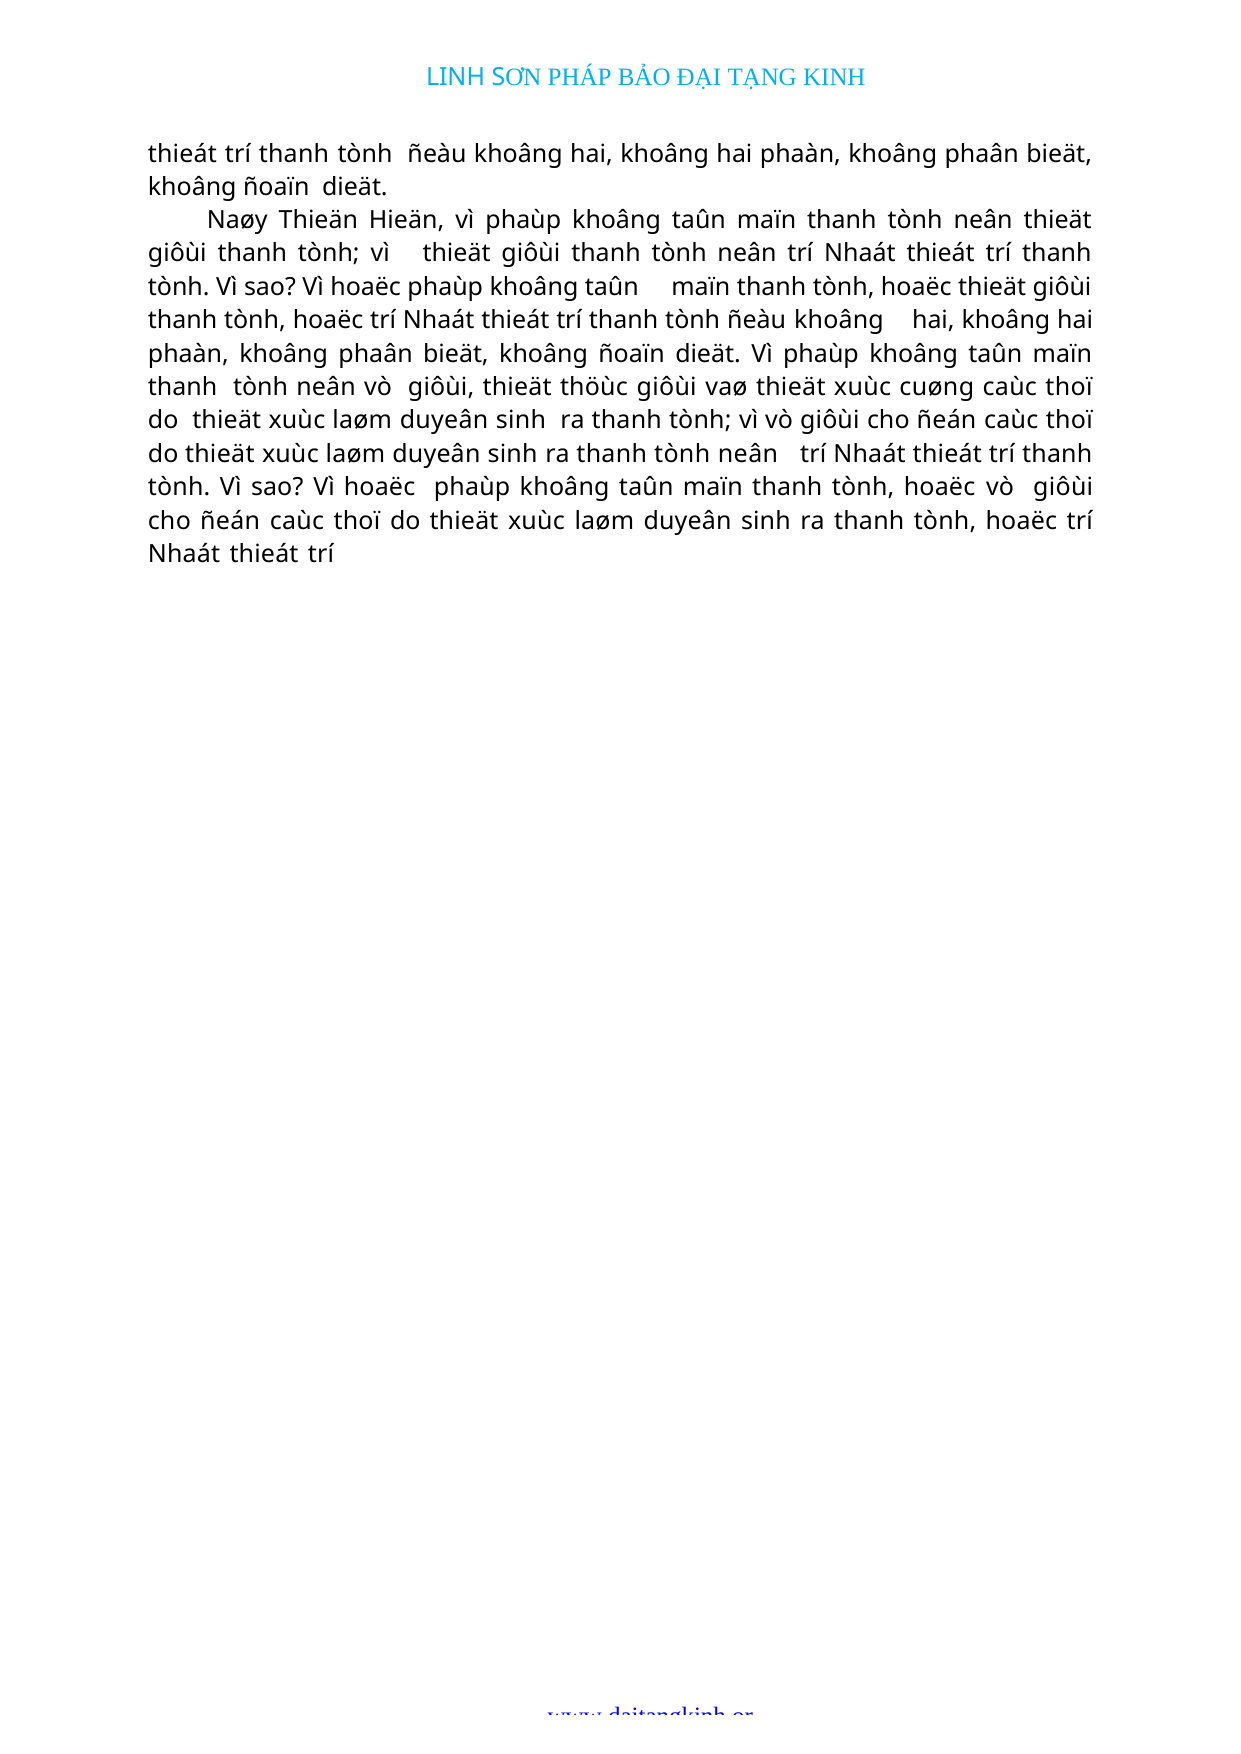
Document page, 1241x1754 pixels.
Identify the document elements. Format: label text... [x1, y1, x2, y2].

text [148, 135, 1093, 202]
text Naøy Thieän Hieän, vì phaùp khoâng taûn maïn thanh tònh neân thieät giôùi thanh tònh; vì thieät giôùi thanh tònh neân trí Nhaát thieát trí thanh tònh. Vì sao? Vì hoaëc phaùp khoâng taûn maïn thanh tònh, hoaëc thieät giôùi thanh tònh, hoaëc trí Nhaát thieát trí thanh tònh ñeàu khoâng hai, khoâng hai phaàn, khoâng phaân bieät, khoâng ñoaïn dieät. Vì phaùp khoâng taûn maïn thanh tònh neân vò giôùi, thieät thöùc giôùi vaø thieät xuùc cuøng caùc thoï do thieät xuùc laøm duyeân sinh ra thanh tònh; vì vò giôùi cho ñeán caùc thoï do thieät xuùc laøm duyeân sinh ra thanh tònh neân trí Nhaát thieát trí thanh tònh. Vì sao? Vì hoaëc phaùp khoâng taûn maïn thanh tònh, hoaëc vò giôùi cho ñeán caùc thoï do thieät xuùc laøm duyeân sinh ra thanh tònh, hoaëc trí Nhaát thieát trí [148, 202, 1093, 570]
